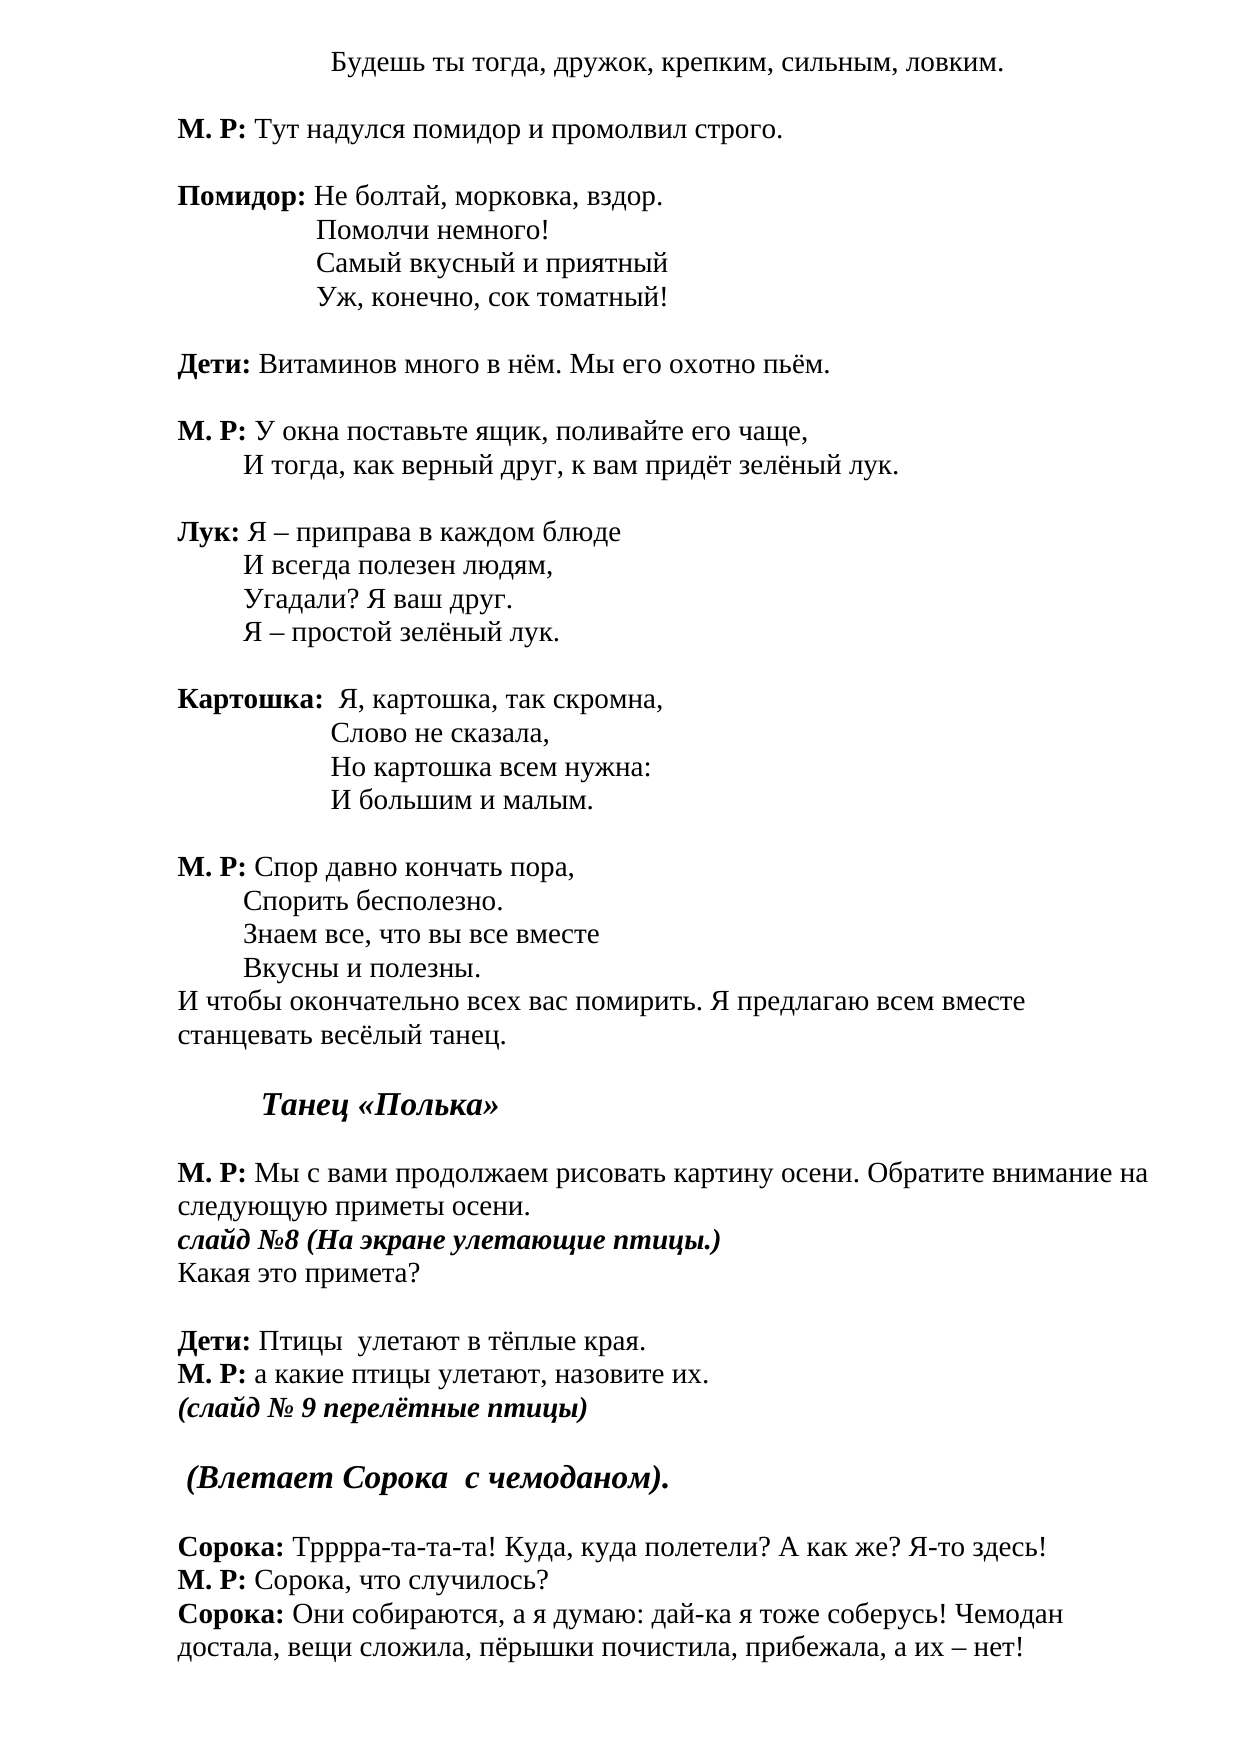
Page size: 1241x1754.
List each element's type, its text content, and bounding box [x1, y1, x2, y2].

text Будешь ты тогда, дружок, крепким, сильным, ловким. [177, 44, 1152, 78]
text (слайд № 9 перелётные птицы) [177, 1390, 1152, 1423]
text М. Р: Сорока, что случилось? [177, 1562, 1152, 1596]
text Дети: Витаминов много в нём. Мы его охотно пьём. [177, 346, 1152, 380]
text Но картошка всем нужна: [177, 749, 1152, 782]
text Знаем все, что вы все вместе [177, 916, 1152, 950]
text Помолчи немного! [177, 212, 1152, 246]
text М. Р: У окна поставьте ящик, поливайте его чаще, [177, 413, 1152, 447]
text И всегда полезен людям, [177, 547, 1152, 581]
text Какая это примета? [177, 1256, 1152, 1289]
text М. Р: Спор давно кончать пора, [177, 849, 1152, 883]
text Лук: Я – приправа в каждом блюде [177, 514, 1152, 547]
text Я – простой зелёный лук. [177, 614, 1152, 648]
text И чтобы окончательно всех вас помирить. Я предлагаю всем вместе станцевать весёлый танец. [177, 983, 1152, 1051]
text Уж, конечно, сок томатный! [177, 279, 1152, 313]
text Танец «Полька» [177, 1084, 1152, 1155]
text Вкусны и полезны. [177, 950, 1152, 983]
text Спорить бесполезно. [177, 883, 1152, 916]
text Сорока: Трррра-та-та-та! Куда, куда полетели? А как же? Я-то здесь! [177, 1529, 1152, 1562]
text слайд №8 (На экране улетающие птицы.) [177, 1222, 1152, 1256]
text (Влетает Сорока с чемоданом). [177, 1457, 1152, 1495]
text Картошка: Я, картошка, так скромна, [177, 682, 1152, 715]
text Дети: Птицы улетают в тёплые края. [177, 1323, 1152, 1356]
text М. Р: Мы с вами продолжаем рисовать картину осени. Обратите внимание на следующую приметы осени. [177, 1155, 1152, 1222]
text Самый вкусный и приятный [177, 246, 1152, 279]
text Помидор: Не болтай, морковка, вздор. [177, 178, 1152, 212]
text М. Р: а какие птицы улетают, назовите их. [177, 1356, 1152, 1390]
text Слово не сказала, [177, 715, 1152, 749]
text Угадали? Я ваш друг. [177, 581, 1152, 614]
text Сорока: Они собираются, а я думаю: дай-ка я тоже соберусь! Чемодан достала, вещи сложила, пёрышки почистила, прибежала, а их – нет! [177, 1596, 1152, 1663]
text И большим и малым. [177, 782, 1152, 816]
text И тогда, как верный друг, к вам придёт зелёный лук. [177, 447, 1152, 480]
text М. Р: Тут надулся помидор и промолвил строго. [177, 111, 1152, 145]
